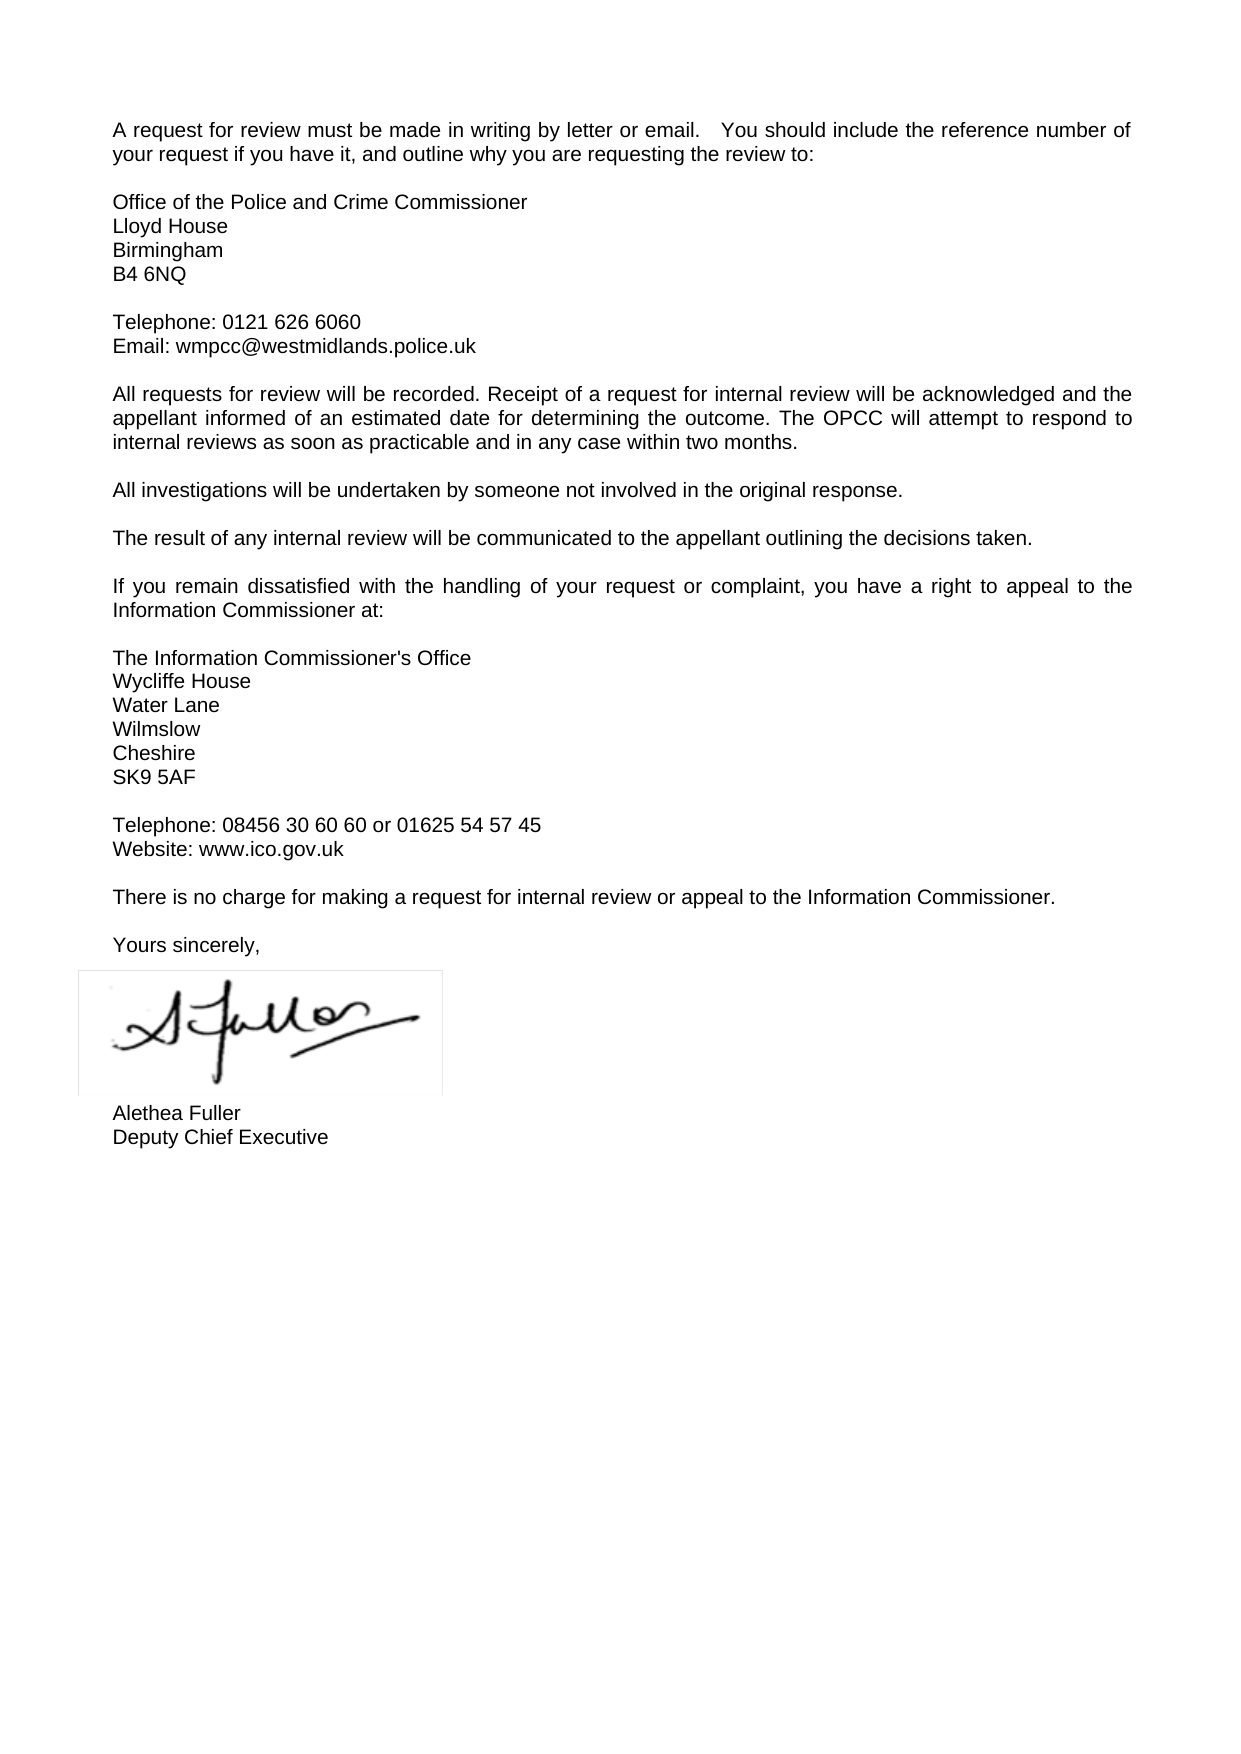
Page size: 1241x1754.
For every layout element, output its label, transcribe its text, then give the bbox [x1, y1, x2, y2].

text All investigations will be undertaken by someone not involved in the original response. [112, 478, 1134, 502]
text B4 6NQ [112, 262, 1134, 286]
text Email: wmpcc@westmidlands.police.uk [112, 334, 1134, 358]
text Cheshire [112, 741, 1134, 765]
text Telephone: 08456 30 60 60 or 01625 54 57 45 [112, 813, 1134, 837]
text Wilmslow [112, 717, 1134, 741]
text A request for review must be made in writing by letter or email. You should include the reference number of your request if you have it, and outline why you are requesting the review to: [112, 118, 1134, 166]
text The result of any internal review will be communicated to the appellant outlining the decisions taken. [112, 526, 1134, 549]
text There is no charge for making a request for internal review or appeal to the Information Commissioner. [112, 885, 1134, 909]
text SK9 5AF [112, 765, 1134, 789]
text Lloyd House [112, 214, 1134, 238]
text Water Lane [112, 693, 1134, 717]
text Wycliffe House [112, 669, 1134, 693]
text Website: www.ico.gov.uk [112, 837, 1134, 861]
text Yours sincerely, [97, 933, 1134, 957]
text All requests for review will be recorded. Receipt of a request for internal review will be acknowledged and the appellant informed of an estimated date for determining the outcome. The OPCC will attempt to respond to internal reviews as soon as practicable and in any case within two months. [112, 382, 1134, 454]
text Telephone: 0121 626 6060 [112, 310, 1134, 334]
text Office of the Police and Crime Commissioner [112, 190, 1134, 214]
text If you remain dissatisfied with the handling of your request or complaint, you have a right to appeal to the Information Commissioner at: [112, 573, 1134, 621]
picture [77, 969, 446, 1099]
text Birmingham [112, 238, 1134, 262]
text The Information Commissioner's Office [112, 645, 1134, 669]
text Deputy Chief Executive [112, 1124, 1134, 1148]
text Alethea Fuller [112, 1101, 1134, 1124]
